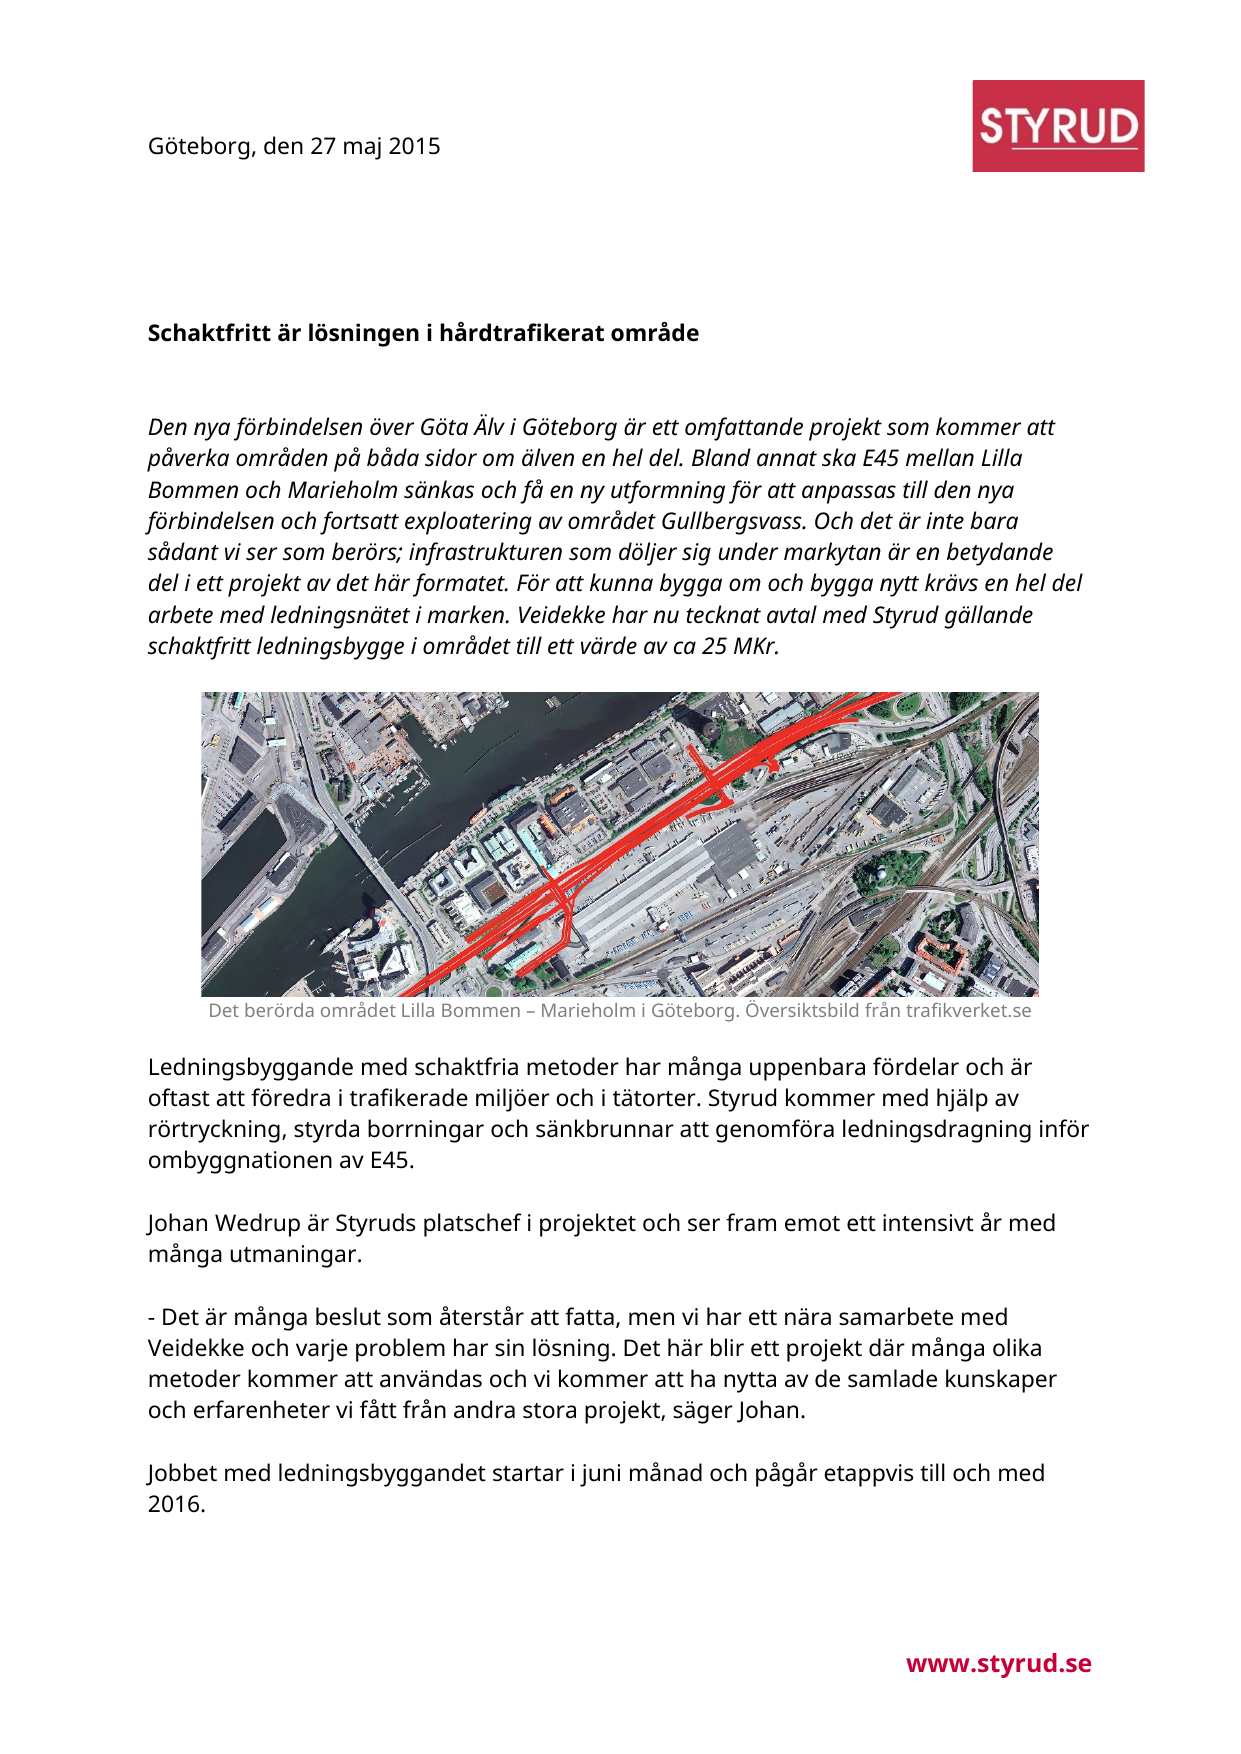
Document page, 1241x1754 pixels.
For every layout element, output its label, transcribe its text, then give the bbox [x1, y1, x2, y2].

picture [201, 692, 1039, 997]
picture [972, 80, 1145, 172]
text Schaktfritt är lösningen i hårdtrafikerat område [148, 317, 1093, 348]
text Ledningsbyggande med schaktfria metoder har många uppenbara fördelar och är oftast att föredra i trafikerade miljöer och i tätorter. Styrud kommer med hjälp av rörtryckning, styrda borrningar och sänkbrunnar att genomföra ledningsdragning inför ombyggnationen av E45. [148, 1051, 1093, 1176]
text Den nya förbindelsen över Göta Älv i Göteborg är ett omfattande projekt som kommer att påverka områden på båda sidor om älven en hel del. Bland annat ska E45 mellan Lilla Bommen och Marieholm sänkas och få en ny utformning för att anpassas till den nya förbindelsen och fortsatt exploatering av området Gullbergsvass. Och det är inte bara sådant vi ser som berörs; infrastrukturen som döljer sig under markytan är en betydande del i ett projekt av det här formatet. För att kunna bygga om och bygga nytt krävs en hel del arbete med ledningsnätet i marken. Veidekke har nu tecknat avtal med Styrud gällande schaktfritt ledningsbygge i området till ett värde av ca 25 MKr. [148, 411, 1093, 661]
text Det berörda området Lilla Bommen – Marieholm i Göteborg. Översiktsbild från trafikverket.se [148, 997, 1093, 1022]
text Jobbet med ledningsbyggandet startar i juni månad och pågår etappvis till och med 2016. [148, 1457, 1093, 1519]
text Johan Wedrup är Styruds platschef i projektet och ser fram emot ett intensivt år med många utmaningar. [148, 1207, 1093, 1269]
text - Det är många beslut som återstår att fatta, men vi har ett nära samarbete med Veidekke och varje problem har sin lösning. Det här blir ett projekt där många olika metoder kommer att användas och vi kommer att ha nytta av de samlade kunskaper och erfarenheter vi fått från andra stora projekt, säger Johan. [148, 1301, 1093, 1426]
